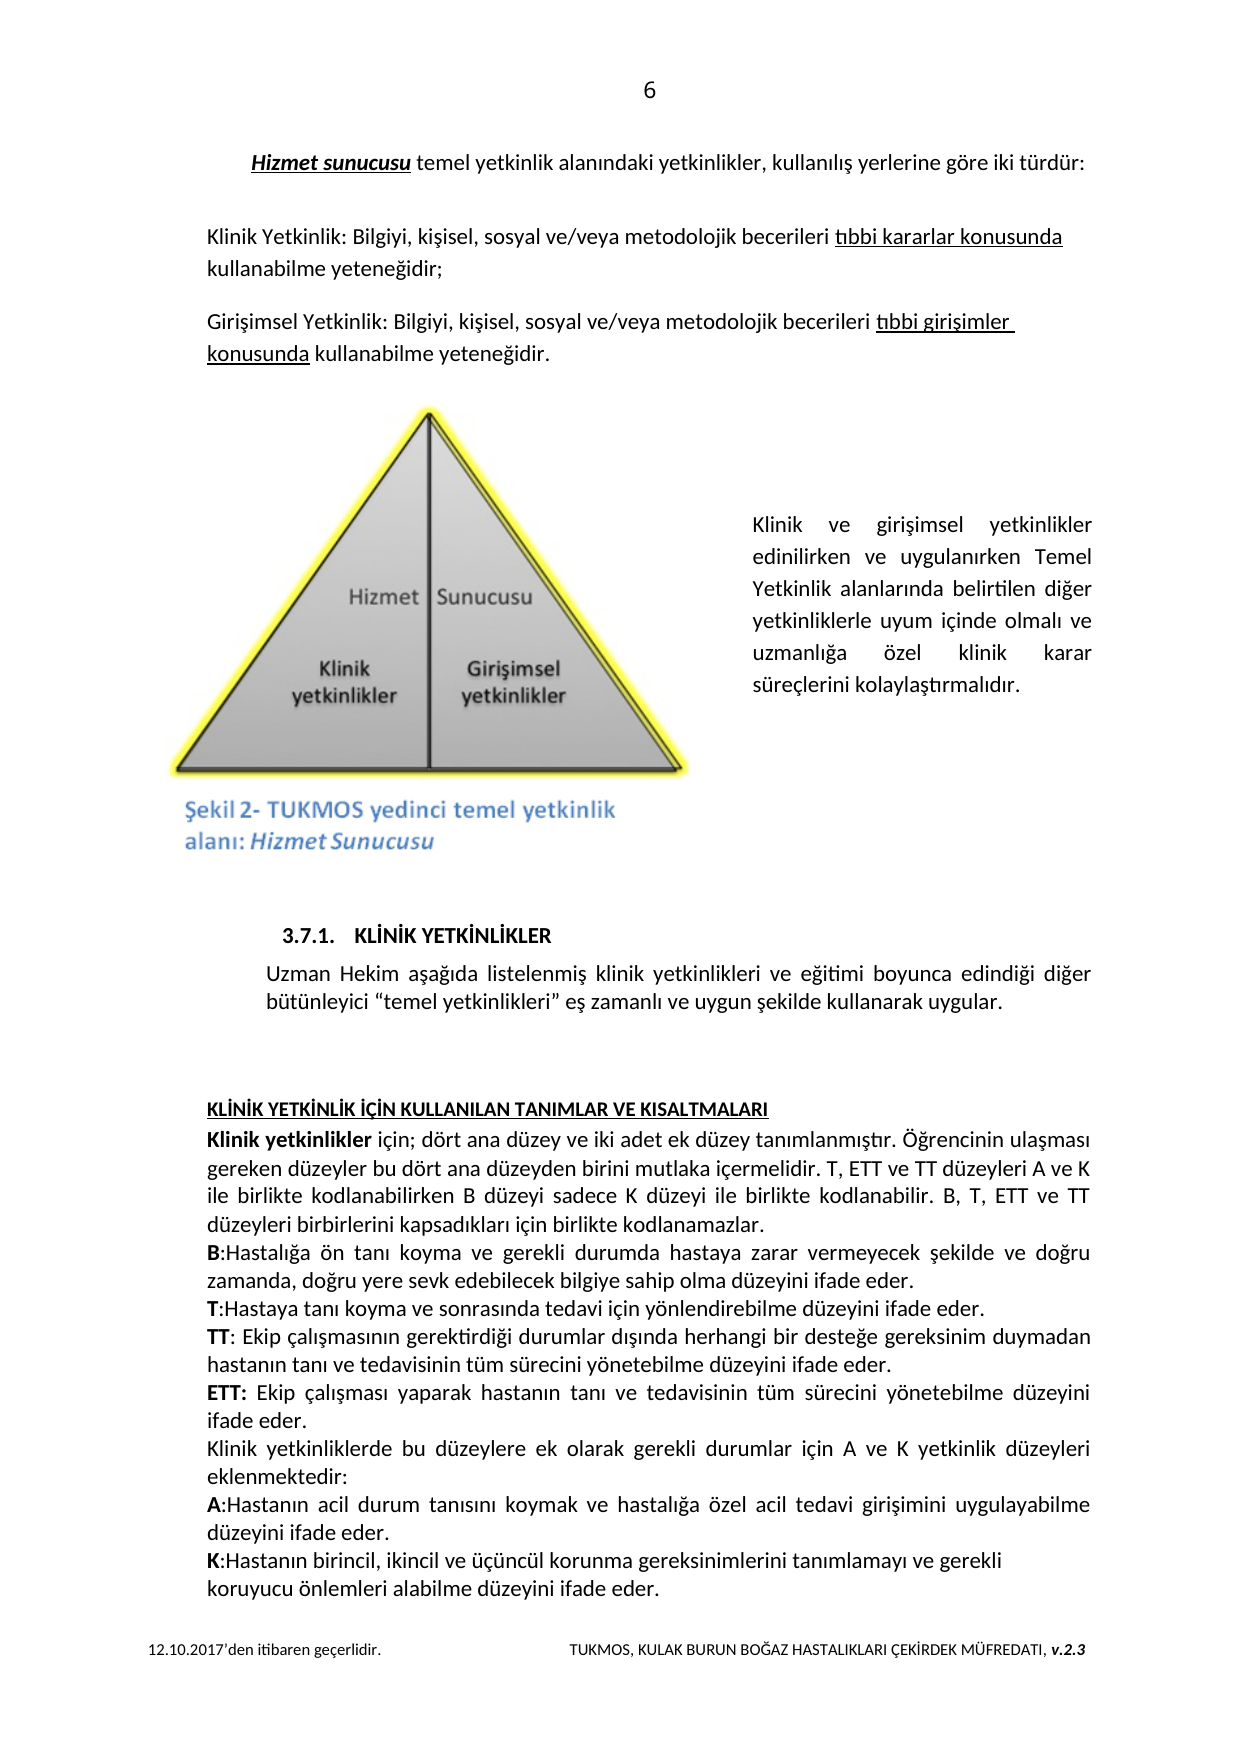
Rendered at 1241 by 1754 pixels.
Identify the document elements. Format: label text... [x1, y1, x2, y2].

text Girişimsel Yetkinlik: Bilgiyi, kişisel, sosyal ve/veya metodolojik becerileri tıbbi girişimler konusunda kullanabilme yeteneğidir. [207, 307, 1092, 367]
text T:Hastaya tanı koyma ve sonrasında tedavi için yönlendirebilme düzeyini ifade eder. [207, 1294, 1092, 1322]
text TT: Ekip çalışmasının gerektirdiği durumlar dışında herhangi bir desteğe gereksinim duymadan hastanın tanı ve tedavisinin tüm sürecini yönetebilme düzeyini ifade eder. [207, 1322, 1092, 1378]
list Uzman Hekim aşağıda listelenmiş klinik yetkinlikleri ve eğitimi boyunca edindiği diğer bütünleyici “temel yetkinlikleri” eş zamanlı ve uygun şekilde kullanarak uygular. [266, 959, 1092, 1015]
text Klinik yetkinliklerde bu düzeylere ek olarak gerekli durumlar için A ve K yetkinlik düzeyleri eklenmektedir: [207, 1434, 1092, 1490]
text KLİNİK YETKİNLİK İÇİN KULLANILAN TANIMLAR VE KISALTMALARI [207, 1096, 1092, 1122]
text ETT: Ekip çalışması yaparak hastanın tanı ve tedavisinin tüm sürecini yönetebilme düzeyini ifade eder. [207, 1378, 1092, 1434]
text K:Hastanın birincil, ikincil ve üçüncül korunma gereksinimlerini tanımlamayı ve gerekli koruyucu önlemleri alabilme düzeyini ifade eder. [207, 1546, 1092, 1602]
text Klinik ve girişimsel yetkinlikler edinilirken ve uygulanırken Temel Yetkinlik alanlarında belirtilen diğer yetkinliklerle uyum içinde olmalı ve uzmanlığa özel klinik karar süreçlerini kolaylaştırmalıdır. [688, 510, 1092, 699]
text Klinik Yetkinlik: Bilgiyi, kişisel, sosyal ve/veya metodolojik becerileri tıbbi kararlar konusunda kullanabilme yeteneğidir; [207, 222, 1092, 282]
subtitle KLİNİK YETKİNLİKLER [282, 921, 1092, 949]
picture [160, 402, 688, 849]
text Hizmet sunucusu temel yetkinlik alanındaki yetkinlikler, kullanılış yerlerine göre iki türdür: [251, 148, 1092, 176]
text B:Hastalığa ön tanı koyma ve gerekli durumda hastaya zarar vermeyecek şekilde ve doğru zamanda, doğru yere sevk edebilecek bilgiye sahip olma düzeyini ifade eder. [207, 1238, 1092, 1294]
text A:Hastanın acil durum tanısını koymak ve hastalığa özel acil tedavi girişimini uygulayabilme düzeyini ifade eder. [207, 1490, 1092, 1546]
text Klinik yetkinlikler için; dört ana düzey ve iki adet ek düzey tanımlanmıştır. Öğrencinin ulaşması gereken düzeyler bu dört ana düzeyden birini mutlaka içermelidir. T, ETT ve TT düzeyleri A ve K ile birlikte kodlanabilirken B düzeyi sadece K düzeyi ile birlikte kodlanabilir. B, T, ETT ve TT düzeyleri birbirlerini kapsadıkları için birlikte kodlanamazlar. [207, 1126, 1092, 1238]
